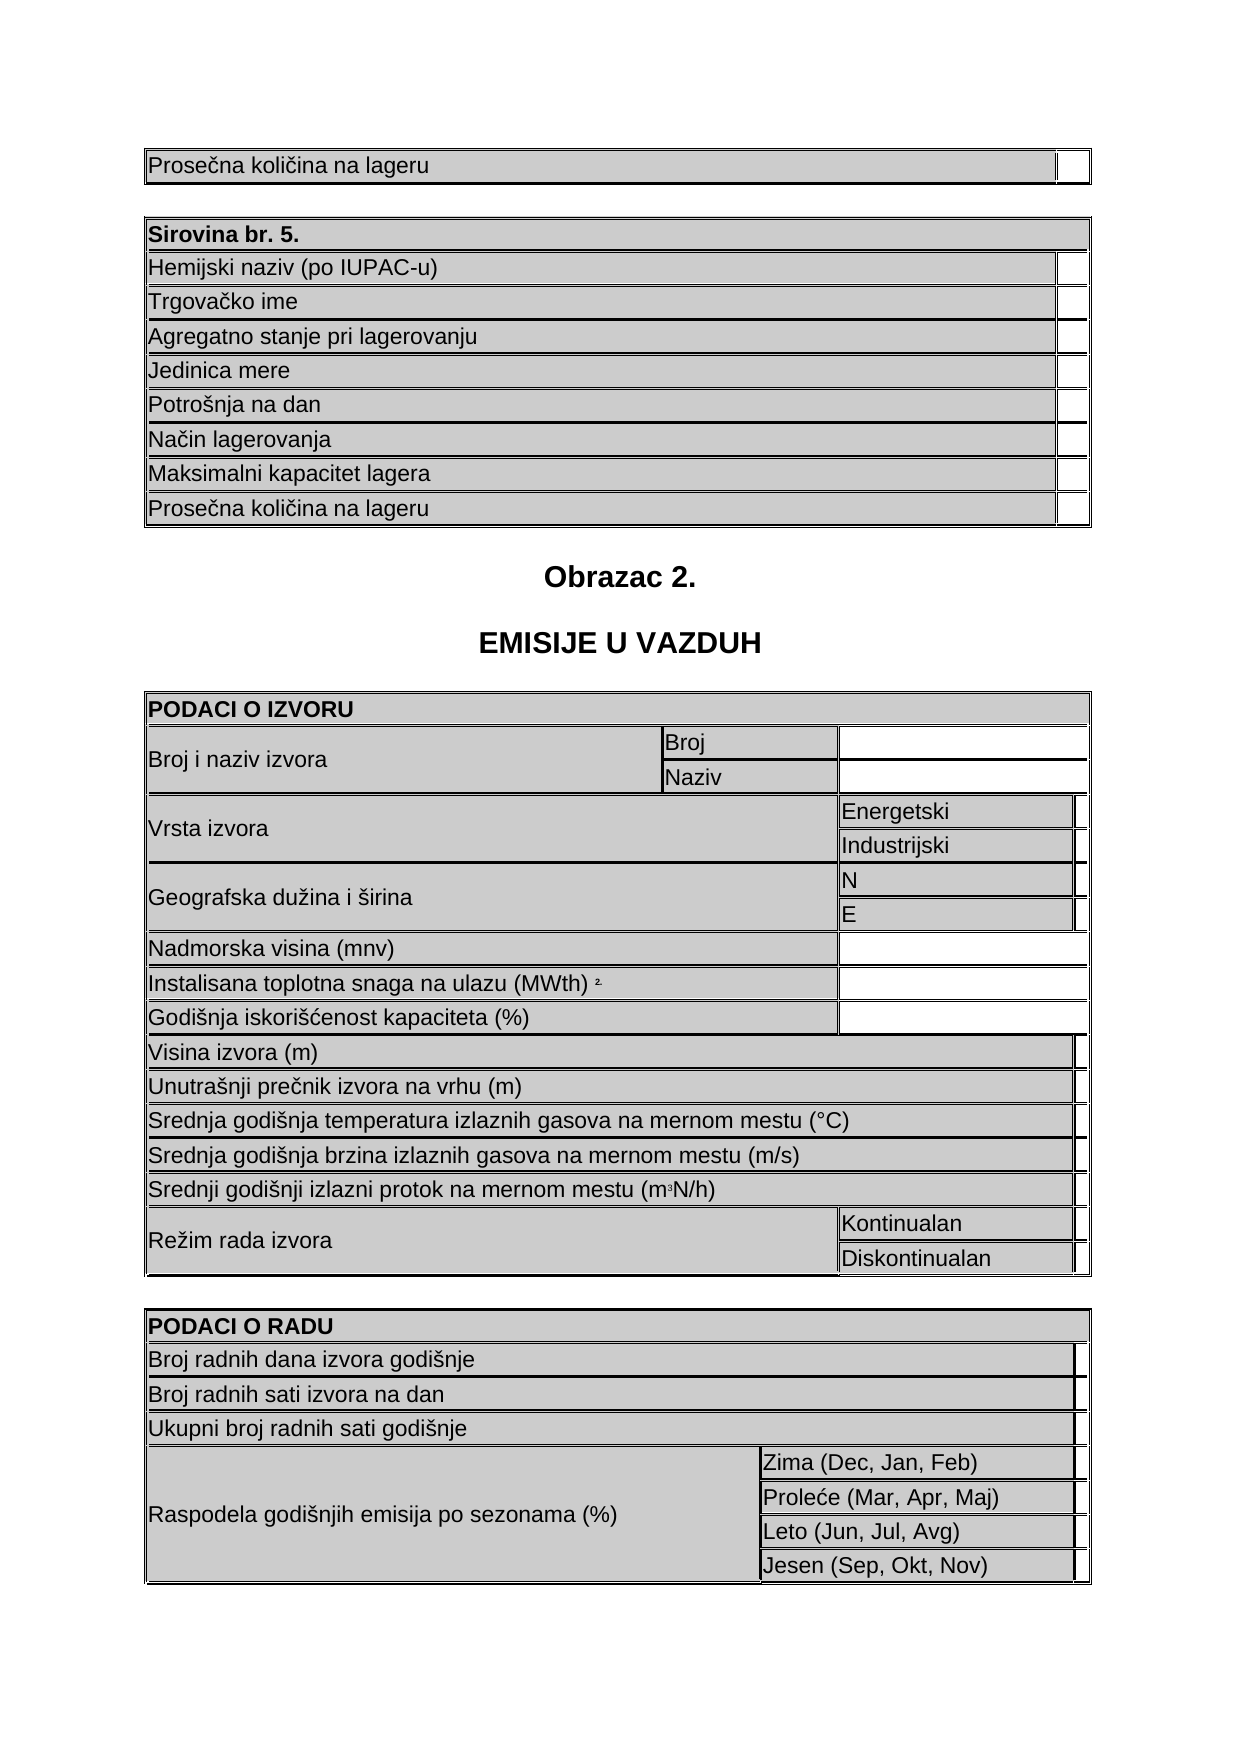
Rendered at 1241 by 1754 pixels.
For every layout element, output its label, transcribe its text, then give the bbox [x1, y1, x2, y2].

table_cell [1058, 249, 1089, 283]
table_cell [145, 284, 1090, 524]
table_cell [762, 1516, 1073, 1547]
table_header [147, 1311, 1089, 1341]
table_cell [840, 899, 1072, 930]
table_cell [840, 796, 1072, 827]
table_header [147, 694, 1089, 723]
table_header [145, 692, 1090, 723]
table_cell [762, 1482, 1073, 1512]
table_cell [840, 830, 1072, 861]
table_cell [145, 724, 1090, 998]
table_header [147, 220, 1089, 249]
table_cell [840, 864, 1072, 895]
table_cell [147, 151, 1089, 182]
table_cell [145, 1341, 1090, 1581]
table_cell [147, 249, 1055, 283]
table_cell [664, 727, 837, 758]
text EMISIJE U VAZDUH [148, 625, 1093, 659]
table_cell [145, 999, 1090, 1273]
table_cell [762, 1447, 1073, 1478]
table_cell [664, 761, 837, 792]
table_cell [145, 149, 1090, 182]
text Obrazac 2. [148, 559, 1093, 593]
